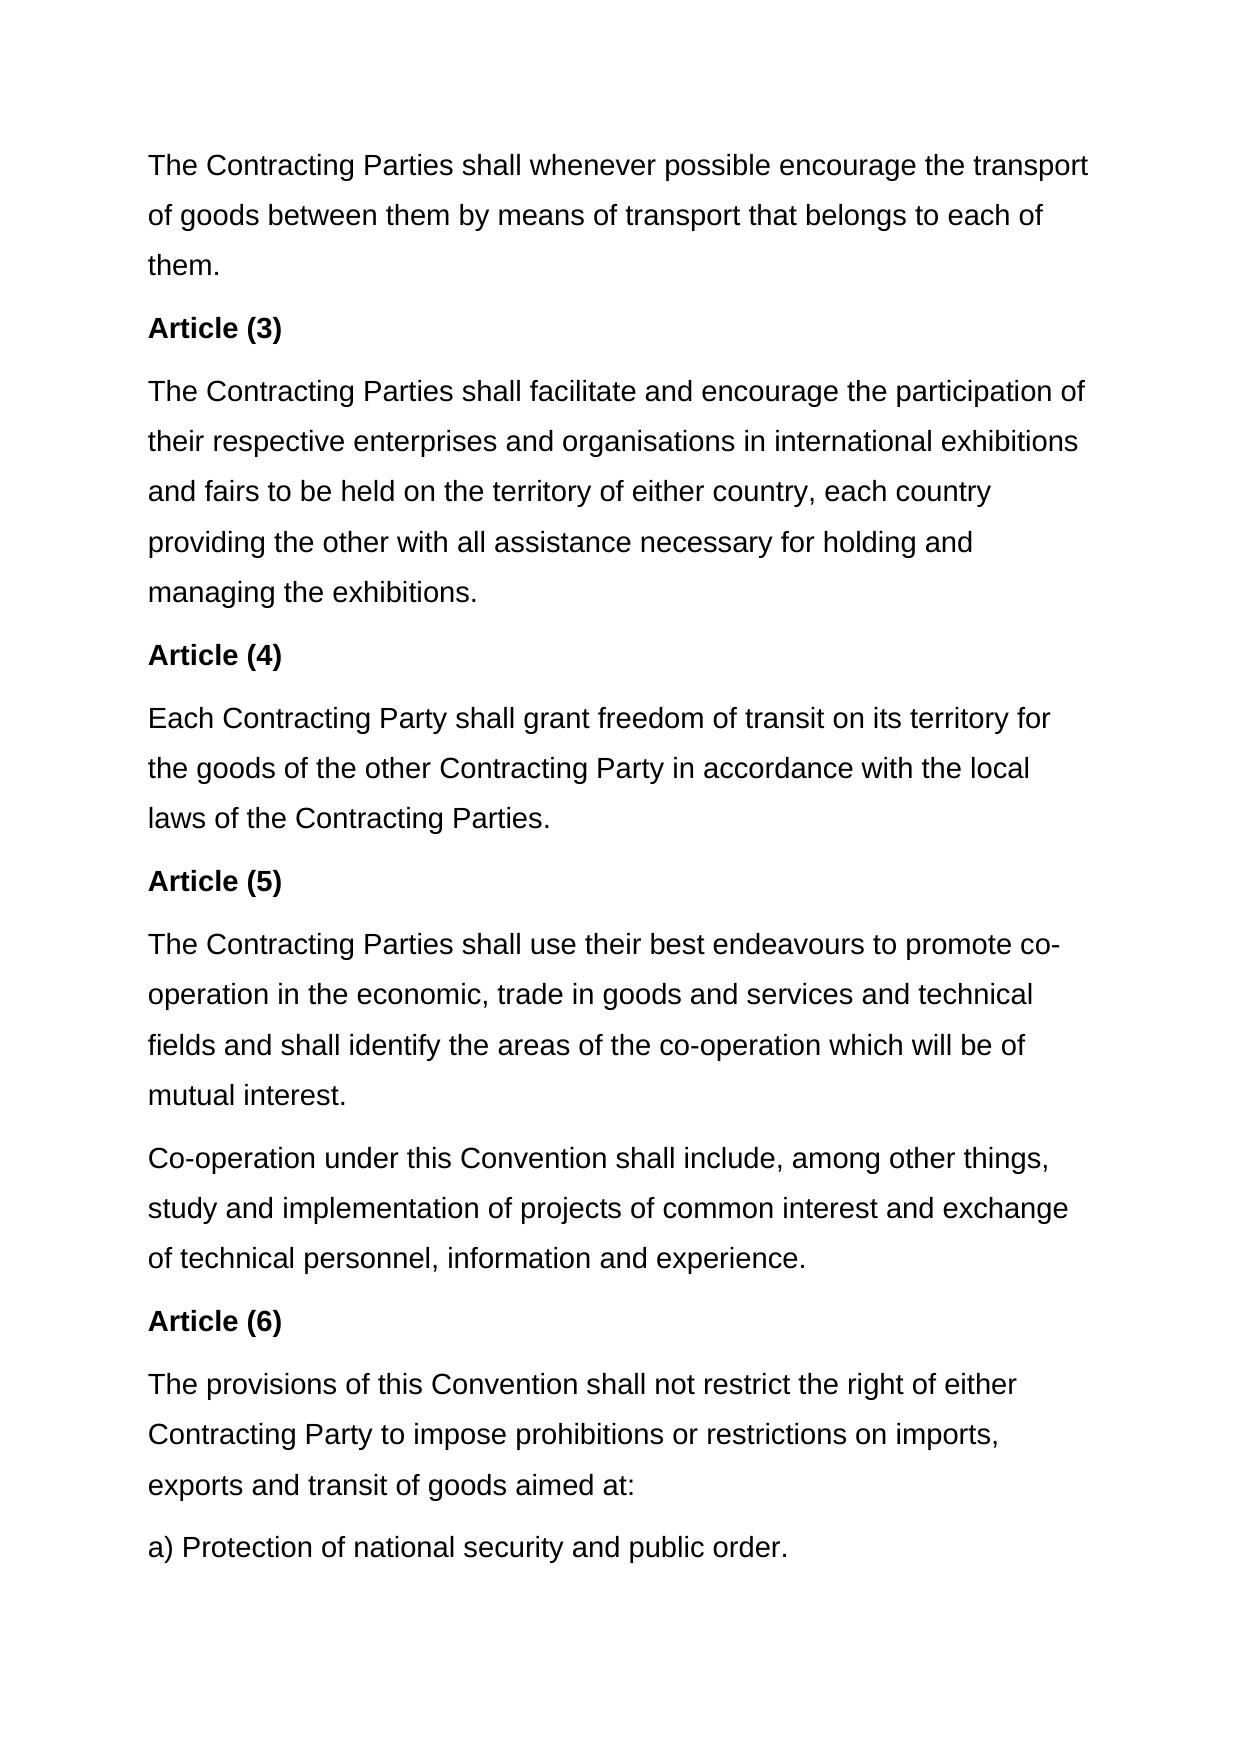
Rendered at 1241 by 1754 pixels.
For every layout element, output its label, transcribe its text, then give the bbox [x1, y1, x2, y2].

text Article (3) [148, 311, 1093, 344]
text The provisions of this Convention shall not restrict the right of either Contracting Party to impose prohibitions or restrictions on imports, exports and transit of goods aimed at: [148, 1367, 1093, 1501]
text Co-operation under this Convention shall include, among other things, study and implementation of projects of common interest and exchange of technical personnel, information and experience. [148, 1141, 1093, 1275]
text a) Protection of national security and public order. [148, 1530, 1093, 1564]
text Article (6) [148, 1304, 1093, 1338]
text Article (4) [148, 638, 1093, 671]
text The Contracting Parties shall facilitate and encourage the participation of their respective enterprises and organisations in international exhibitions and fairs to be held on the territory of either country, each country providing the other with all assistance necessary for holding and managing the exhibitions. [148, 374, 1093, 609]
text The Contracting Parties shall whenever possible encourage the transport of goods between them by means of transport that belongs to each of them. [148, 148, 1093, 282]
text The Contracting Parties shall use their best endeavours to promote co-operation in the economic, trade in goods and services and technical fields and shall identify the areas of the co-operation which will be of mutual interest. [148, 927, 1093, 1111]
text Each Contracting Party shall grant freedom of transit on its territory for the goods of the other Contracting Party in accordance with the local laws of the Contracting Parties. [148, 701, 1093, 835]
text Article (5) [148, 864, 1093, 898]
